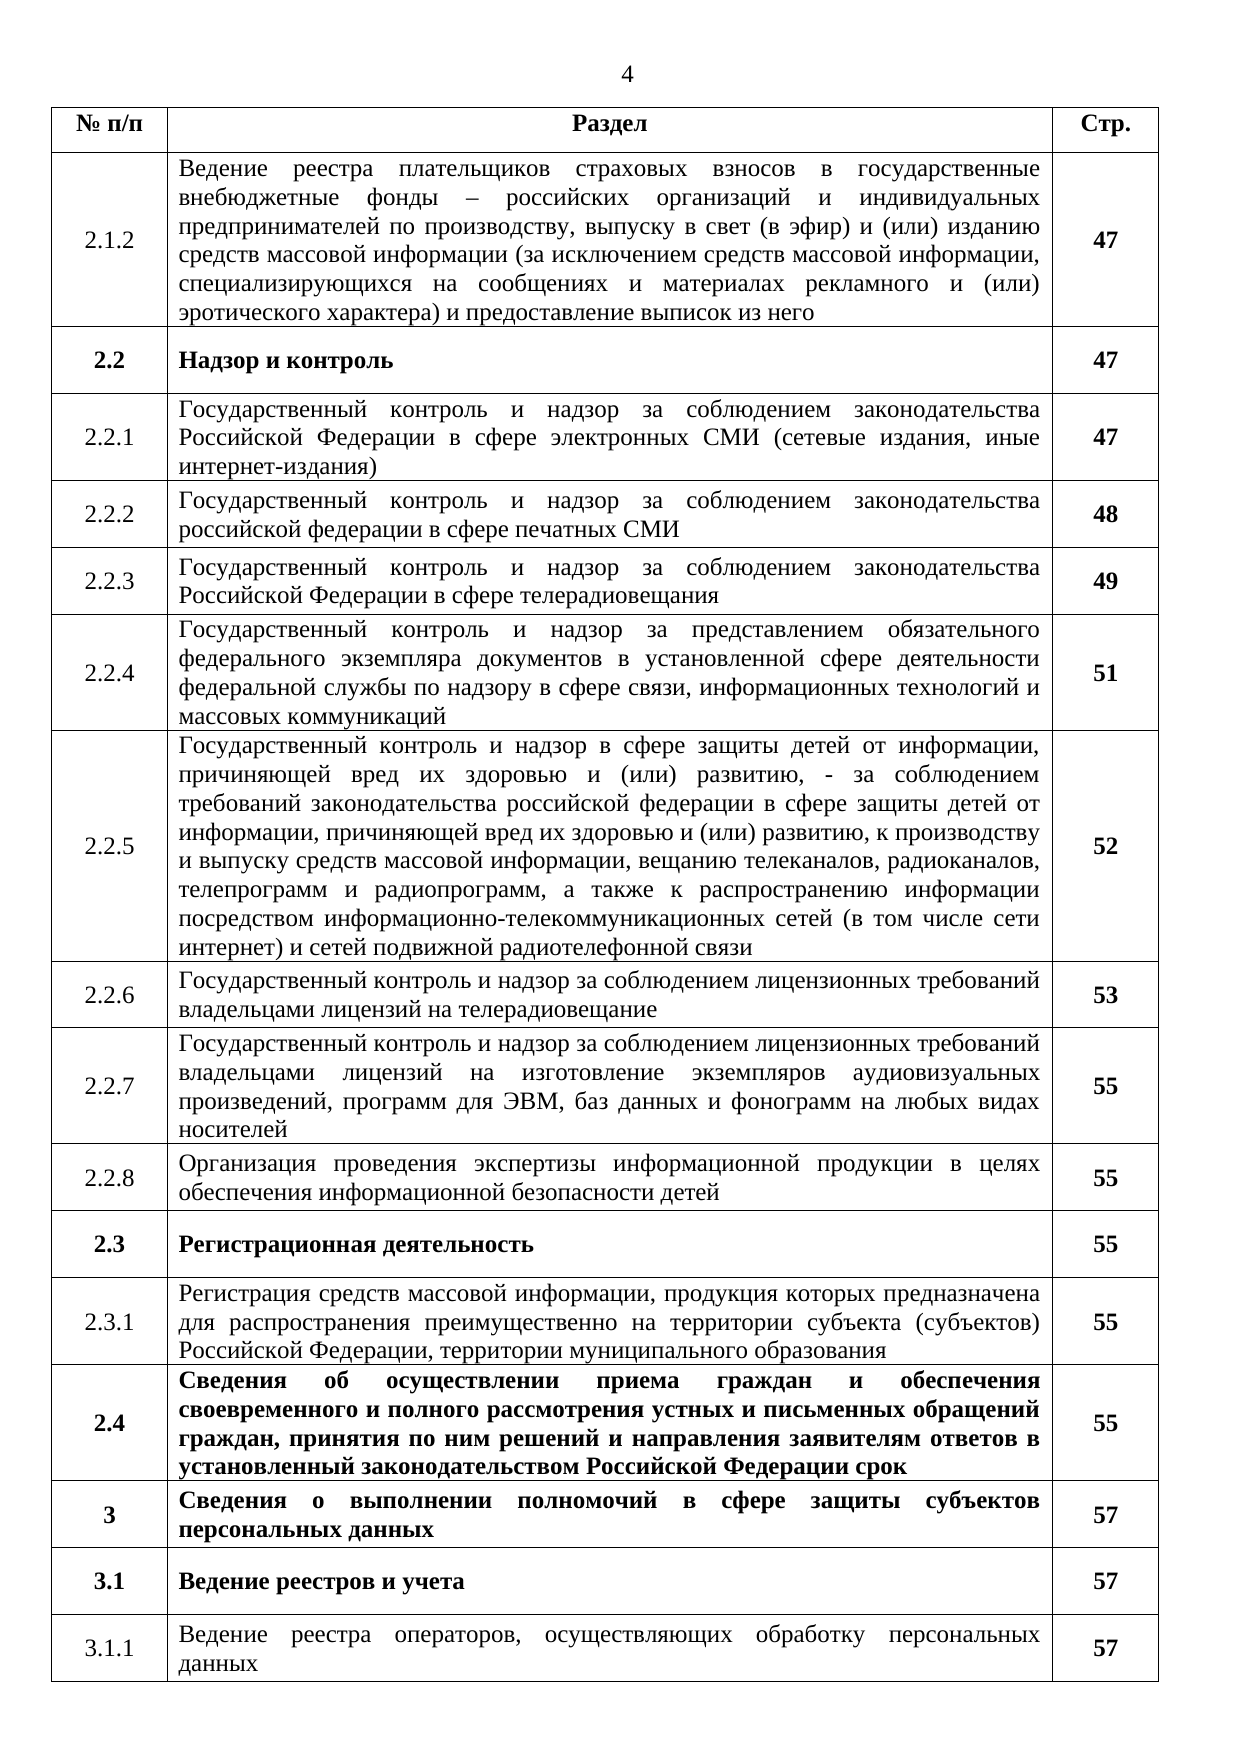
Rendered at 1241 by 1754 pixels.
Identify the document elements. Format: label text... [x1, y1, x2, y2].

table_cell Государственный контроль и надзор за соблюдением лицензионных требований владельцами лицензий на изготовление экземпляров аудиовизуальных произведений, программ для ЭВМ, баз данных и фонограмм на любых видах носителей [168, 1028, 1052, 1143]
table_cell 2.1.2 [52, 153, 167, 326]
table_cell 57 [1053, 1548, 1158, 1614]
table_cell Регистрационная деятельность [168, 1211, 1052, 1277]
table_header Стр. [1053, 108, 1158, 152]
table_cell 47 [1053, 153, 1158, 326]
table_cell 57 [1053, 1615, 1158, 1681]
table_cell 2.2.8 [52, 1144, 167, 1210]
table_cell 49 [1053, 548, 1158, 613]
table_cell 3 [52, 1481, 167, 1547]
table_cell 48 [1053, 481, 1158, 547]
table_cell Государственный контроль и надзор за соблюдением законодательства российской федерации в сфере печатных СМИ [168, 481, 1052, 547]
table_cell 47 [1053, 327, 1158, 393]
table_cell 2.2.2 [52, 481, 167, 547]
table_cell 3.1.1 [52, 1615, 167, 1681]
table_cell Сведения о выполнении полномочий в сфере защиты субъектов персональных данных [168, 1481, 1052, 1547]
table_cell Государственный контроль и надзор за представлением обязательного федерального экземпляра документов в установленной сфере деятельности федеральной службы по надзору в сфере связи, информационных технологий и массовых коммуникаций [168, 615, 1052, 729]
table_cell 2.2 [52, 327, 167, 393]
table_cell Организация проведения экспертизы информационной продукции в целях обеспечения информационной безопасности детей [168, 1144, 1052, 1210]
table_cell 55 [1053, 1144, 1158, 1210]
table_cell 2.2.1 [52, 394, 167, 480]
table_cell 2.2.5 [52, 731, 167, 961]
table_cell 2.3.1 [52, 1278, 167, 1364]
table_cell 55 [1053, 1365, 1158, 1480]
table_cell 55 [1053, 1211, 1158, 1277]
table_cell 57 [1053, 1481, 1158, 1547]
table_cell 2.2.6 [52, 962, 167, 1027]
table_cell 52 [1053, 731, 1158, 961]
table_cell Государственный контроль и надзор за соблюдением лицензионных требований владельцами лицензий на телерадиовещание [168, 962, 1052, 1027]
table_header Раздел [168, 108, 1052, 152]
table_header № п/п [52, 108, 167, 152]
table_cell 51 [1053, 615, 1158, 729]
table_cell Государственный контроль и надзор за соблюдением законодательства Российской Федерации в сфере телерадиовещания [168, 548, 1052, 613]
table_cell 3.1 [52, 1548, 167, 1614]
table_cell 55 [1053, 1028, 1158, 1143]
table_cell Ведение реестров и учета [168, 1548, 1052, 1614]
table_cell Ведение реестра операторов, осуществляющих обработку персональных данных [168, 1615, 1052, 1681]
table_cell 2.3 [52, 1211, 167, 1277]
table_cell 2.2.3 [52, 548, 167, 613]
table_cell Надзор и контроль [168, 327, 1052, 393]
table_cell Регистрация средств массовой информации, продукция которых предназначена для распространения преимущественно на территории субъекта (субъектов) Российской Федерации, территории муниципального образования [168, 1278, 1052, 1364]
table_cell Государственный контроль и надзор за соблюдением законодательства Российской Федерации в сфере электронных СМИ (сетевые издания, иные интернет-издания) [168, 394, 1052, 480]
table_cell 47 [1053, 394, 1158, 480]
table_cell 2.4 [52, 1365, 167, 1480]
table_cell Государственный контроль и надзор в сфере защиты детей от информации, причиняющей вред их здоровью и (или) развитию, - за соблюдением требований законодательства российской федерации в сфере защиты детей от информации, причиняющей вред их здоровью и (или) развитию, к производству и выпуску средств массовой информации, вещанию телеканалов, радиоканалов, телепрограмм и радиопрограмм, а также к распространению информации посредством информационно-телекоммуникационных сетей (в том числе сети интернет) и сетей подвижной радиотелефонной связи [168, 731, 1052, 961]
table_cell 53 [1053, 962, 1158, 1027]
table_cell 55 [1053, 1278, 1158, 1364]
table_cell 2.2.7 [52, 1028, 167, 1143]
table_cell 2.2.4 [52, 615, 167, 729]
table_cell Ведение реестра плательщиков страховых взносов в государственные внебюджетные фонды – российских организаций и индивидуальных предпринимателей по производству, выпуску в свет (в эфир) и (или) изданию средств массовой информации (за исключением средств массовой информации, специализирующихся на сообщениях и материалах рекламного и (или) эротического характера) и предоставление выписок из него [168, 153, 1052, 326]
